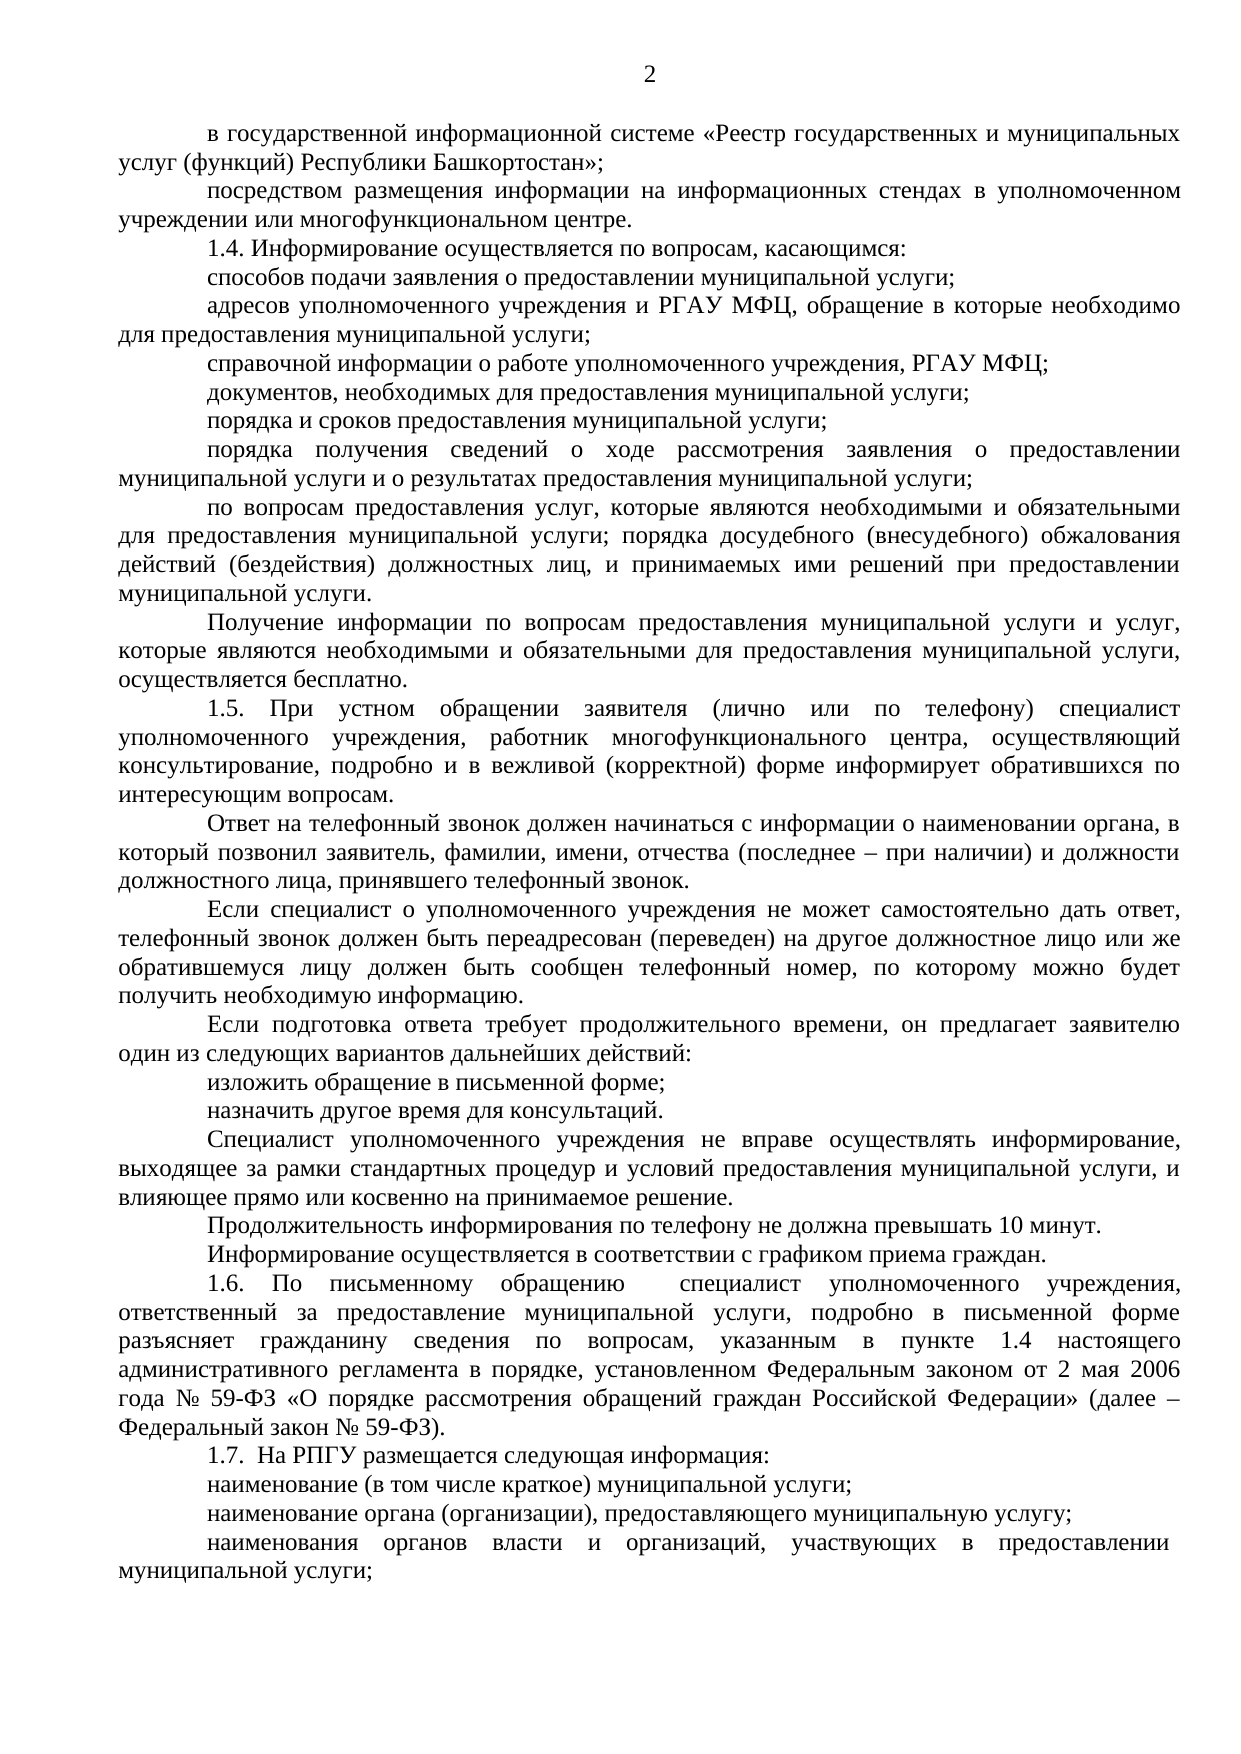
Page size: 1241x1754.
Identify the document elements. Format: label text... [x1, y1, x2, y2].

text 1.6. По письменному обращению специалист уполномоченного учреждения, ответственный за предоставление муниципальной услуги, подробно в письменной форме разъясняет гражданину сведения по вопросам, указанным в пункте 1.4 настоящего административного регламента в порядке, установленном Федеральным законом от 2 мая 2006 года № 59-ФЗ «О порядке рассмотрения обращений граждан Российской Федерации» (далее – Федеральный закон № 59-ФЗ). [118, 1268, 1181, 1441]
text изложить обращение в письменной форме; [118, 1067, 1181, 1096]
text Ответ на телефонный звонок должен начинаться с информации о наименовании органа, в который позвонил заявитель, фамилии, имени, отчества (последнее – при наличии) и должности должностного лица, принявшего телефонный звонок. [118, 808, 1181, 894]
text документов, необходимых для предоставления муниципальной услуги; [118, 377, 1181, 406]
text Получение информации по вопросам предоставления муниципальной услуги и услуг, которые являются необходимыми и обязательными для предоставления муниципальной услуги, осуществляется бесплатно. [118, 607, 1181, 693]
text способов подачи заявления о предоставлении муниципальной услуги; [118, 262, 1181, 291]
text порядка и сроков предоставления муниципальной услуги; [118, 406, 1181, 434]
text по вопросам предоставления услуг, которые являются необходимыми и обязательными для предоставления муниципальной услуги; порядка досудебного (внесудебного) обжалования действий (бездействия) должностных лиц, и принимаемых ими решений при предоставлении муниципальной услуги. [118, 492, 1181, 607]
text в государственной информационной системе «Реестр государственных и муниципальных услуг (функций) Республики Башкортостан»; [118, 118, 1181, 176]
text порядка получения сведений о ходе рассмотрения заявления о предоставлении муниципальной услуги и о результатах предоставления муниципальной услуги; [118, 434, 1181, 492]
text 1.5. При устном обращении заявителя (лично или по телефону) специалист уполномоченного учреждения, работник многофункционального центра, осуществляющий консультирование, подробно и в вежливой (корректной) форме информирует обратившихся по интересующим вопросам. [118, 693, 1181, 808]
text Специалист уполномоченного учреждения не вправе осуществлять информирование, выходящее за рамки стандартных процедур и условий предоставления муниципальной услуги, и влияющее прямо или косвенно на принимаемое решение. [118, 1124, 1181, 1211]
text адресов уполномоченного учреждения и РГАУ МФЦ, обращение в которые необходимо для предоставления муниципальной услуги; [118, 291, 1181, 348]
text Информирование осуществляется в соответствии с графиком приема граждан. [118, 1239, 1181, 1268]
text наименование органа (организации), предоставляющего муниципальную услугу; [118, 1498, 1171, 1527]
text назначить другое время для консультаций. [118, 1096, 1181, 1124]
text 1.4. Информирование осуществляется по вопросам, касающимся: [118, 233, 1181, 262]
text Если специалист о уполномоченного учреждения не может самостоятельно дать ответ, телефонный звонок должен быть переадресован (переведен) на другое должностное лицо или же обратившемуся лицу должен быть сообщен телефонный номер, по которому можно будет получить необходимую информацию. [118, 894, 1181, 1009]
text посредством размещения информации на информационных стендах в уполномоченном учреждении или многофункциональном центре. [118, 176, 1181, 233]
text наименования органов власти и организаций, участвующих в предоставлении муниципальной услуги; [118, 1527, 1171, 1584]
text Продолжительность информирования по телефону не должна превышать 10 минут. [118, 1211, 1181, 1239]
text наименование (в том числе краткое) муниципальной услуги; [118, 1469, 1171, 1498]
text 1.7. На РПГУ размещается следующая информация: [118, 1441, 1171, 1469]
text Если подготовка ответа требует продолжительного времени, он предлагает заявителю один из следующих вариантов дальнейших действий: [118, 1009, 1181, 1067]
text справочной информации о работе уполномоченного учреждения, РГАУ МФЦ; [118, 348, 1181, 377]
